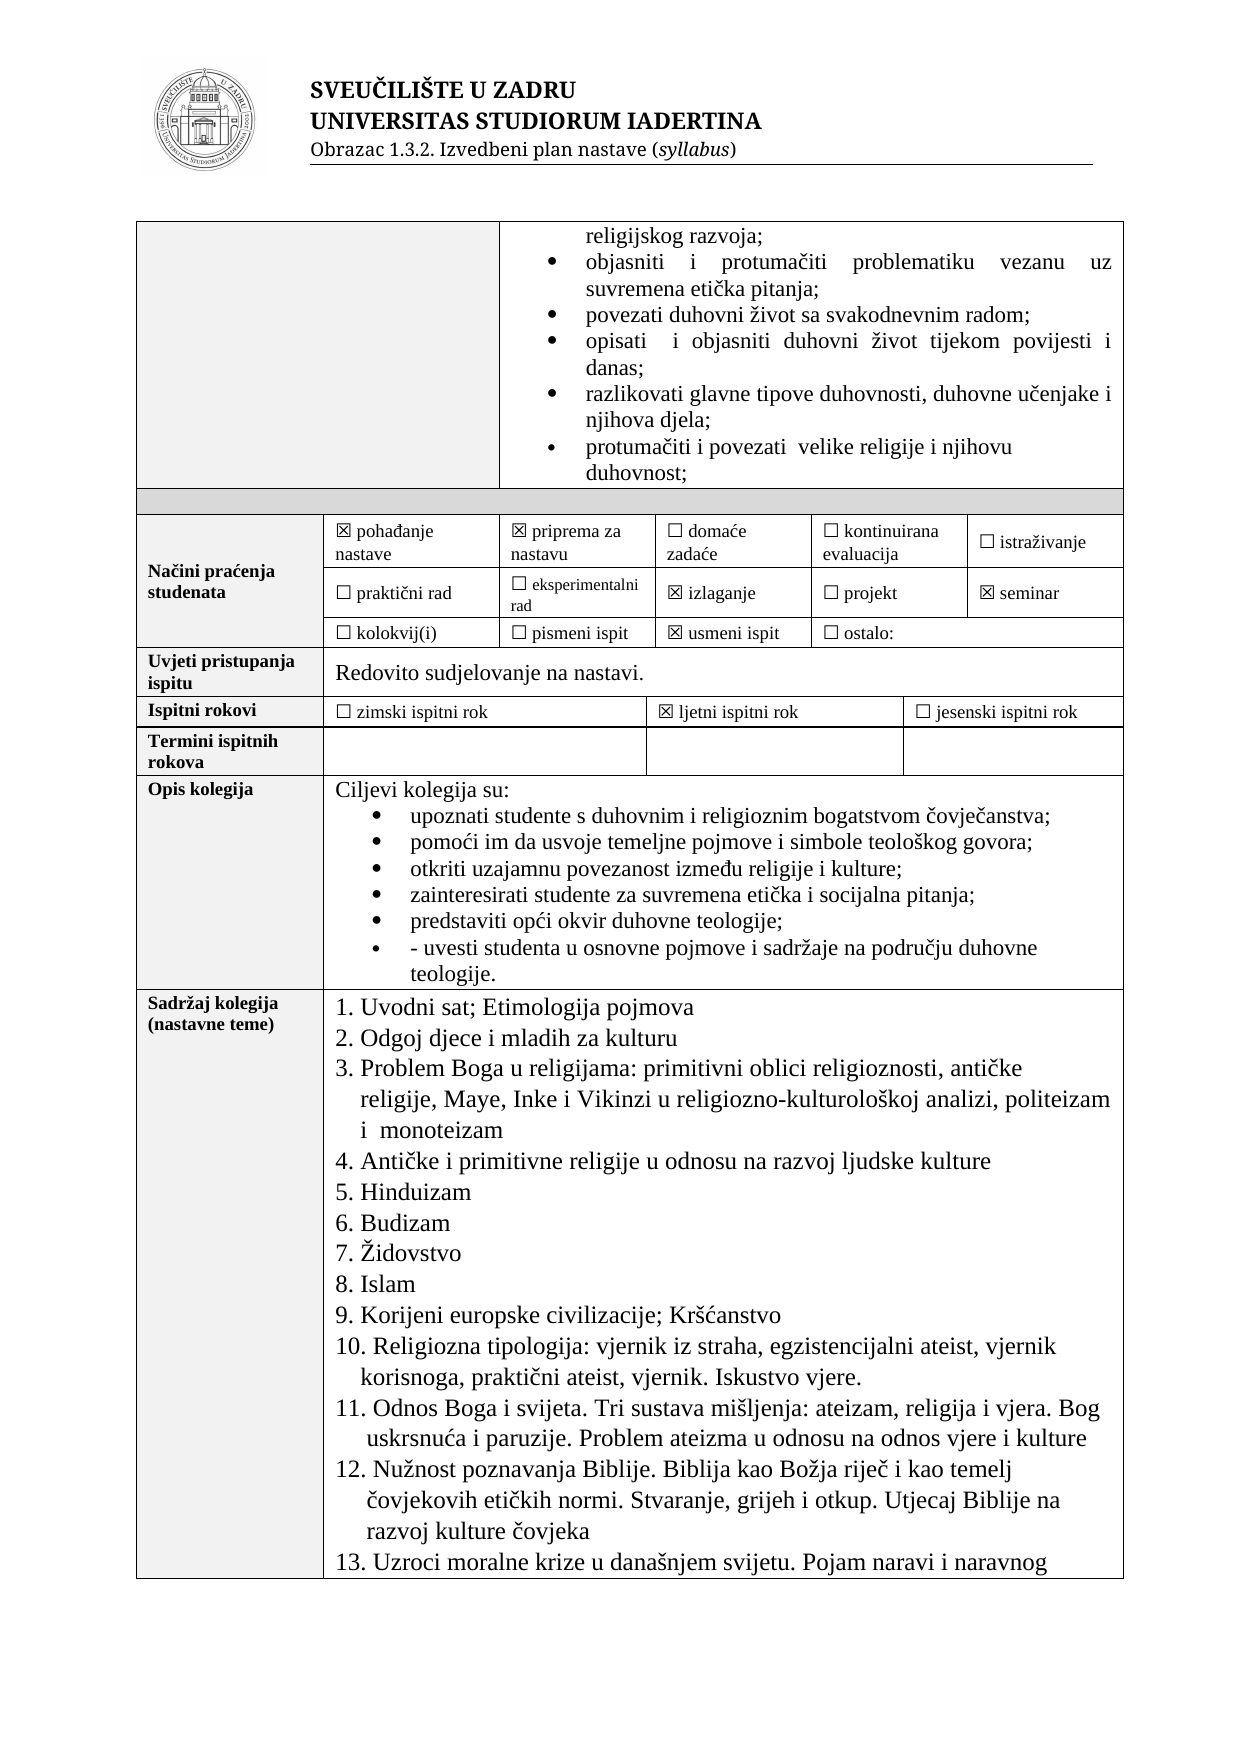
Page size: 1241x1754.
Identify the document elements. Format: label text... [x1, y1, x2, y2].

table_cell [137, 990, 323, 1578]
table_cell kolokvij(i) [324, 618, 499, 647]
table_cell [904, 728, 1123, 775]
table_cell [324, 990, 1123, 1578]
table_cell jesenski ispitni rok [904, 697, 1123, 726]
table_cell domaće zadaće [656, 515, 811, 567]
table_cell ostalo: [812, 618, 1123, 647]
table_cell praktični rad [324, 568, 499, 617]
table_cell Uvjeti pristupanja ispitu [137, 648, 323, 696]
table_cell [500, 222, 1123, 488]
table_cell pismeni ispit [500, 618, 655, 647]
table_cell [647, 728, 903, 775]
table_cell priprema za nastavu [500, 515, 655, 567]
table_cell [324, 728, 646, 775]
table_cell Termini ispitnih rokova [137, 728, 323, 775]
table_cell zimski ispitni rok [324, 697, 646, 726]
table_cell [137, 222, 499, 488]
table_cell [137, 489, 1123, 514]
table_cell eksperimentalni rad [500, 568, 655, 617]
table_cell Redovito sudjelovanje na nastavi. [324, 648, 1123, 696]
table_cell Načini praćenja studenata [137, 515, 323, 647]
table_cell seminar [968, 568, 1123, 617]
table_cell ljetni ispitni rok [647, 697, 903, 726]
table_cell Opis kolegija [137, 776, 323, 989]
table_cell pohađanje nastave [324, 515, 499, 567]
table_cell kontinuirana evaluacija [812, 515, 967, 567]
table_cell Ciljevi kolegija su: upoznati studente s duhovnim i religioznim bogatstvom čovječanstva; pomoći im da usvoje temeljne pojmove i simbole teološkog govora; otkriti uzajamnu povezanost između religije i kulture; zainteresirati studente za suvremena etička i socijalna pitanja; predstaviti opći okvir duhovne teologije; - uvesti studenta u osnovne pojmove i sadržaje na području duhovne teologije. [324, 776, 1123, 989]
table_cell projekt [812, 568, 967, 617]
table_cell istraživanje [968, 515, 1123, 567]
table_cell usmeni ispit [656, 618, 811, 647]
table_cell Ispitni rokovi [137, 697, 323, 726]
table_cell izlaganje [656, 568, 811, 617]
